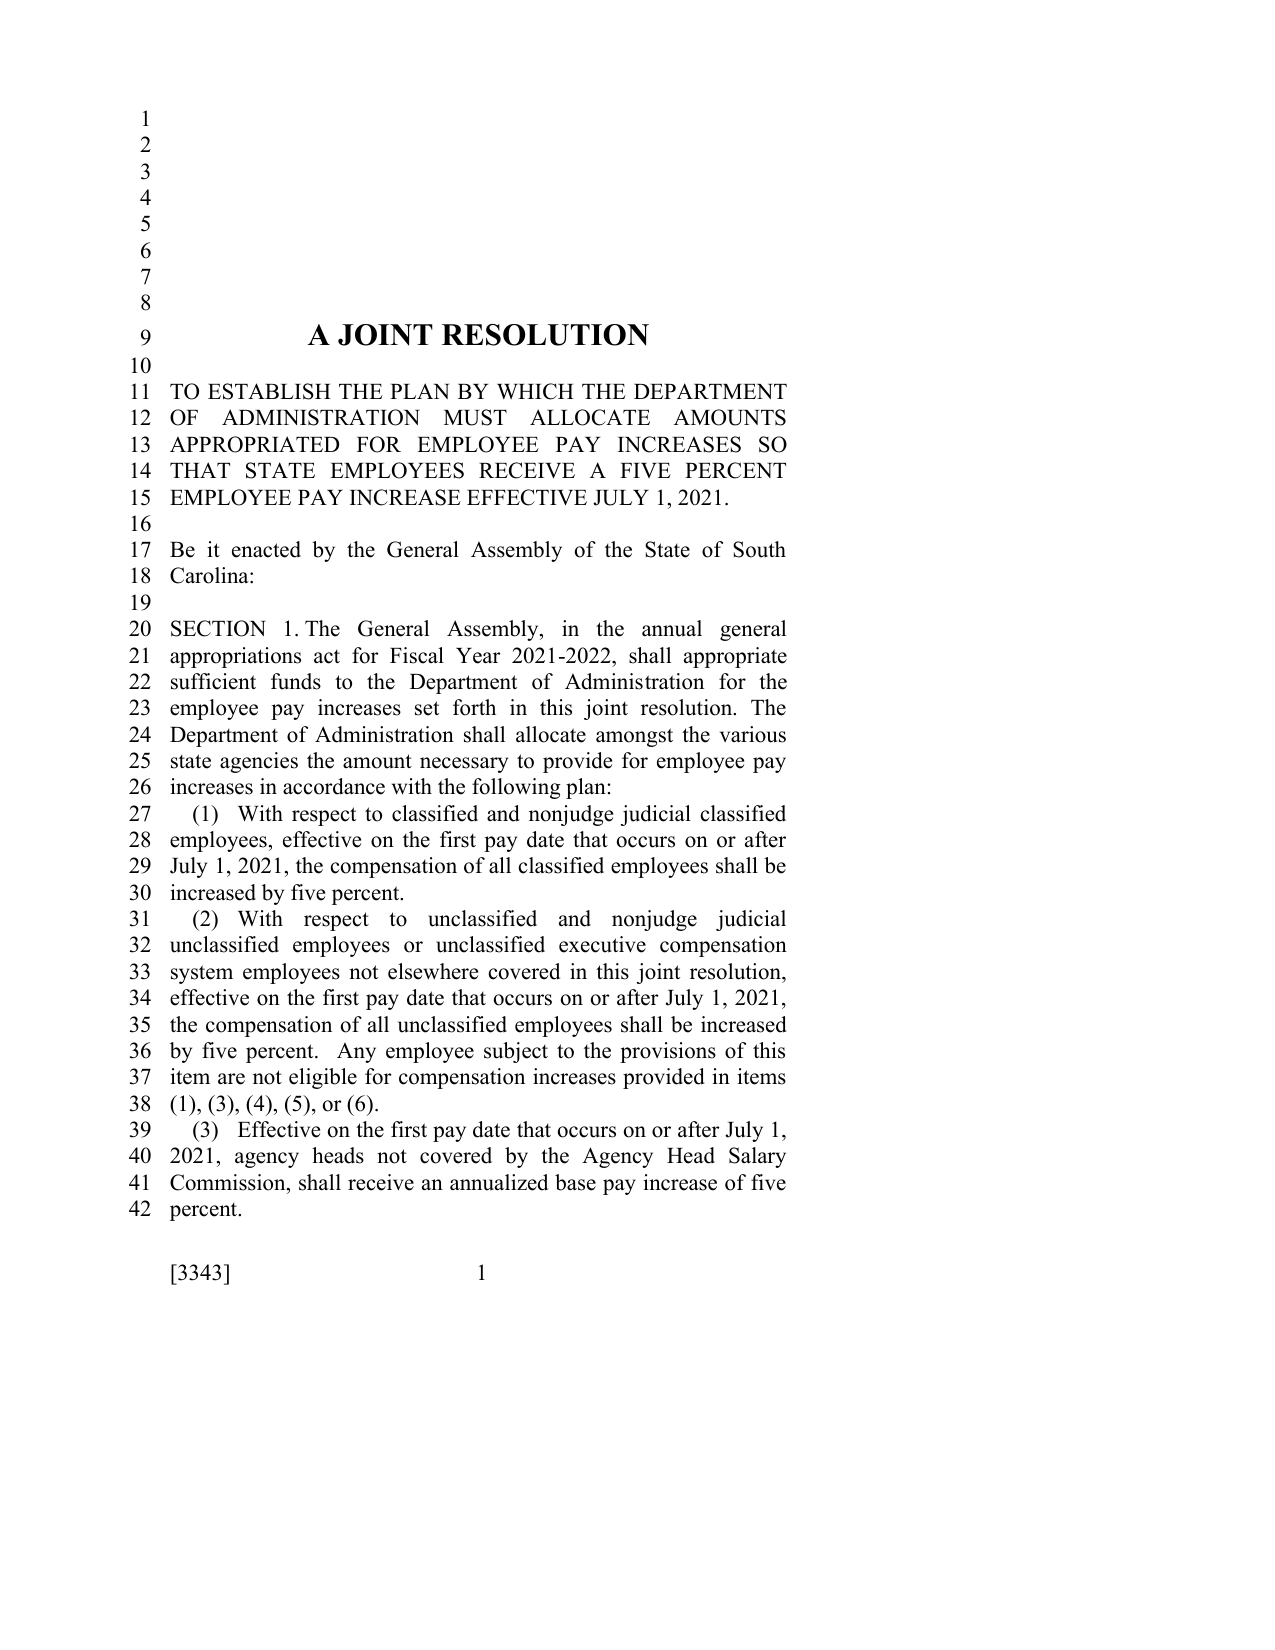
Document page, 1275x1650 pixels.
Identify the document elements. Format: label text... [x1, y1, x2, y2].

text SECTION 1. The General Assembly, in the annual general appropriations act for Fiscal Year 2021-2022, shall appropriate sufficient funds to the Department of Administration for the employee pay increases set forth in this joint resolution. The Department of Administration shall allocate amongst the various state agencies the amount necessary to provide for employee pay increases in accordance with the following plan: [169, 615, 787, 800]
text TO ESTABLISH THE PLAN BY WHICH THE DEPARTMENT OF ADMINISTRATION MUST ALLOCATE AMOUNTS APPROPRIATED FOR EMPLOYEE PAY INCREASES SO THAT STATE EMPLOYEES RECEIVE A FIVE PERCENT EMPLOYEE PAY INCREASE EFFECTIVE JULY 1, 2021. [169, 378, 787, 510]
text (3) Effective on the first pay date that occurs on or after July 1, 2021, agency heads not covered by the Agency Head Salary Commission, shall receive an annualized base pay increase of five percent. [169, 1116, 787, 1221]
text Be it enacted by the General Assembly of the State of South Carolina: [169, 536, 787, 589]
text A JOINT RESOLUTION [169, 316, 787, 352]
text (2) With respect to unclassified and nonjudge judicial unclassified employees or unclassified executive compensation system employees not elsewhere covered in this joint resolution, effective on the first pay date that occurs on or after July 1, 2021, the compensation of all unclassified employees shall be increased by five percent. Any employee subject to the provisions of this item are not eligible for compensation increases provided in items (1), (3), (4), (5), or (6). [169, 905, 787, 1116]
text (1) With respect to classified and nonjudge judicial classified employees, effective on the first pay date that occurs on or after July 1, 2021, the compensation of all classified employees shall be increased by five percent. [169, 800, 787, 905]
